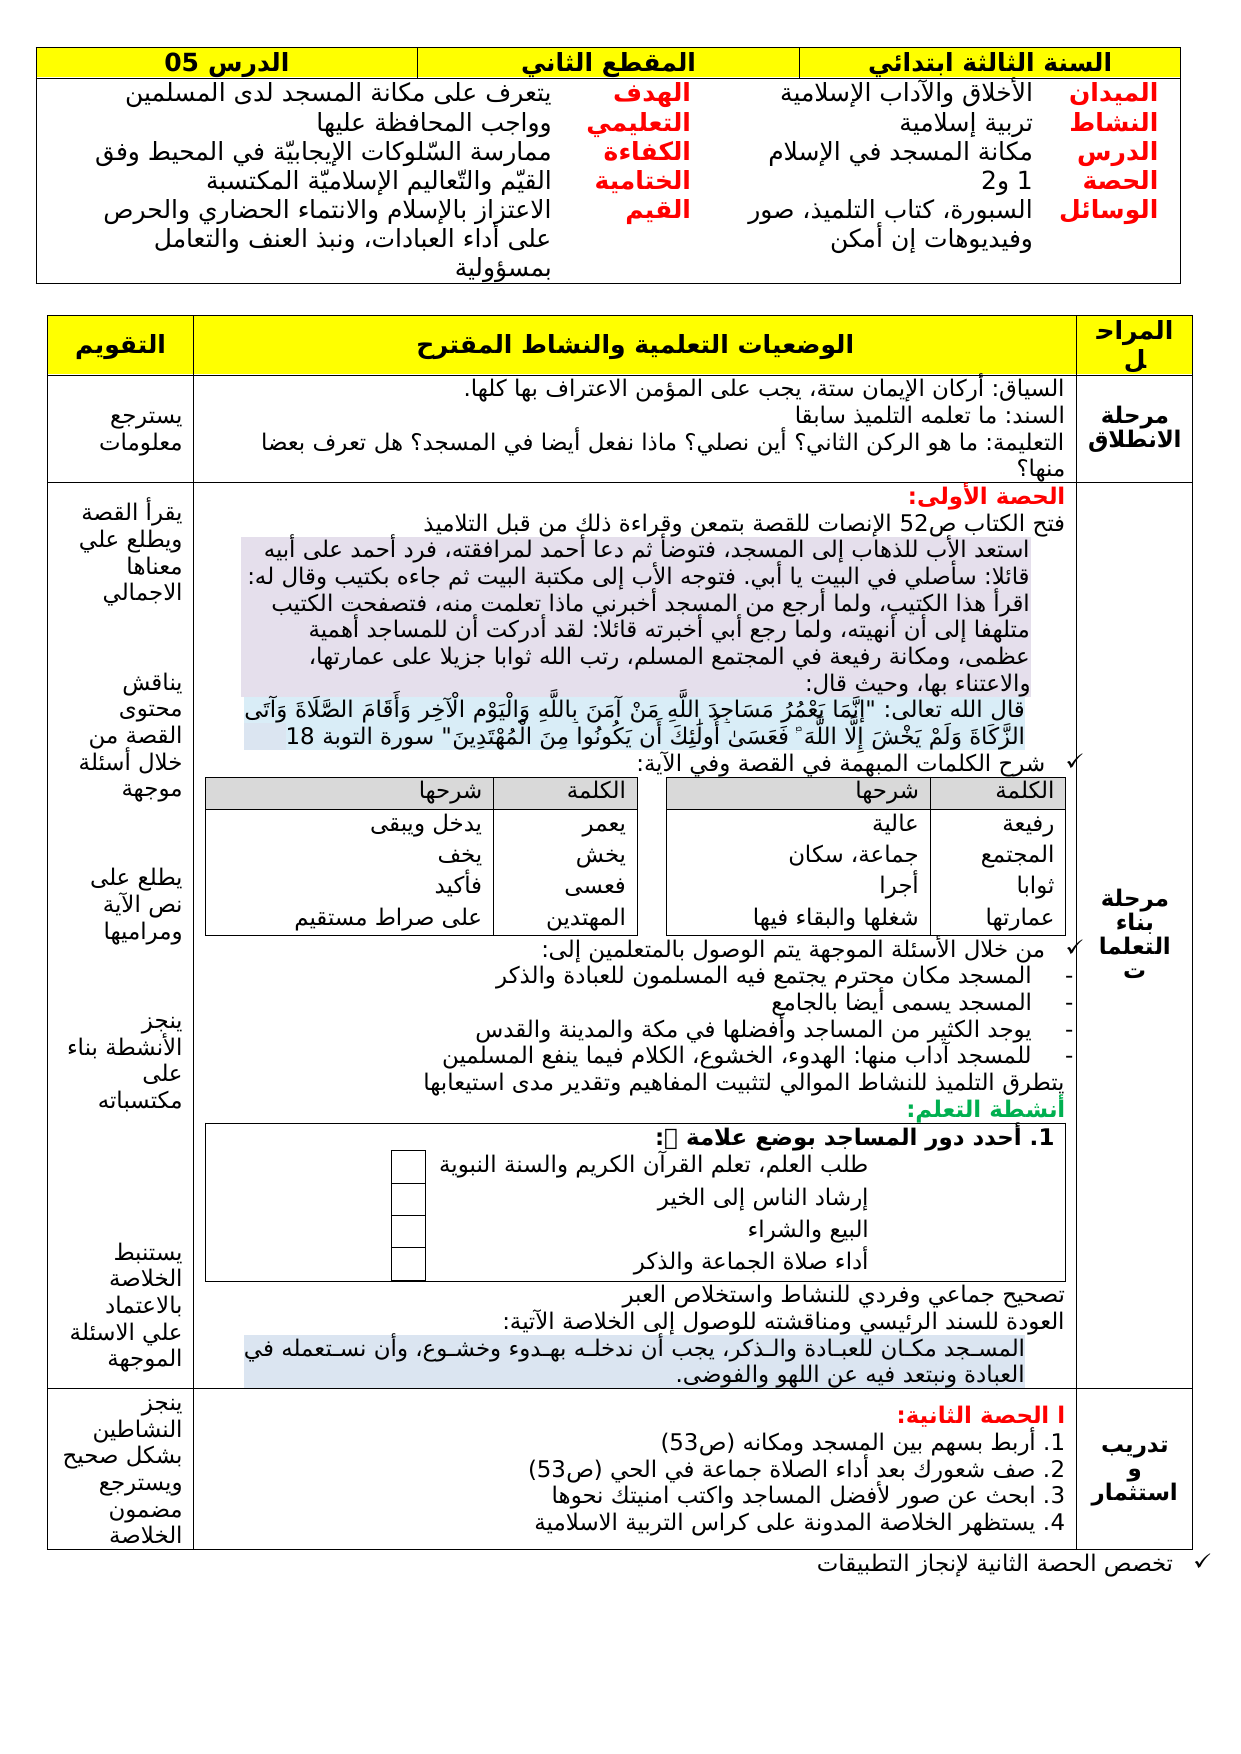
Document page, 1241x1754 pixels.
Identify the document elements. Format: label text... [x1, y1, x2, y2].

table_cell مرحلة الانطلاق [1077, 376, 1192, 482]
table_cell مرحلة بناء التعلمات [1077, 483, 1192, 1388]
table_header المقطع الثاني [418, 48, 799, 77]
table_cell [37, 79, 713, 283]
table_header التقويم [48, 316, 193, 374]
table_cell تدريب و استثمار [1077, 1389, 1192, 1549]
table_header الوضعيات التعلمية والنشاط المقترح [194, 316, 1076, 374]
table_cell يقرأ القصة ويطلع علي معناها الاجمالي يناقش محتوى القصة من خلال أسئلة موجهة يطلع على نص الآية ومراميها ينجز الأنشطة بناء على مكتسباته يستنبط الخلاصة بالاعتماد علي الاسئلة الموجهة [48, 483, 193, 1388]
table_header السنة الثالثة ابتدائي [800, 48, 1180, 77]
table_cell السياق: أركان الإيمان ستة، يجب على المؤمن الاعتراف بها كلها. السند: ما تعلمه التلميذ سابقا التعليمة: ما هو الركن الثاني؟ أين نصلي؟ ماذا نفعل أيضا في المسجد؟ هل تعرف بعضا منها؟ [194, 376, 1076, 482]
table_cell الحصة الأولى: فتح الكتاب ص52 الإنصات للقصة بتمعن وقراءة ذلك من قبل التلاميذ استعد الأب للذهاب إلى المسجد، فتوضأ ثم دعا أحمد لمرافقته، فرد أحمد على أبيه قائلا: سأصلي في البيت يا أبي. فتوجه الأب إلى مكتبة البيت ثم جاءه بكتيب وقال له: اقرأ هذا الكتيب، ولما أرجع من المسجد أخبرني ماذا تعلمت منه، فتصفحت الكتيب متلهفا إلى أن أنهيته، ولما رجع أبي أخبرته قائلا: لقد أدركت أن للمساجد أهمية عظمى، ومكانة رفيعة في المجتمع المسلم، رتب الله ثوابا جزيلا على عمارتها، والاعتناء بها، وحيث قال: قال الله تعالى: "إِنَّمَا يَعْمُرُ مَسَاجِدَ اللَّهِ مَنْ آمَنَ بِاللَّهِ وَالْيَوْمِ الْآخِرِ وَأَقَامَ الصَّلَاةَ وَآتَى الزَّكَاةَ وَلَمْ يَخْشَ إِلَّا اللَّهَ ۖ فَعَسَىٰ أُولَٰئِكَ أَن يَكُونُوا مِنَ الْمُهْتَدِينَ" سورة التوبة 18 شرح الكلمات المبهمة في القصة وفي الآية: من خلال الأسئلة الموجهة يتم الوصول بالمتعلمين إلى: المسجد مكان محترم يجتمع فيه المسلمون للعبادة والذكر المسجد يسمى أيضا بالجامع يوجد الكثير من المساجد وأفضلها في مكة والمدينة والقدس للمسجد آداب منها: الهدوء، الخشوع، الكلام فيما ينفع المسلمين يتطرق التلميذ للنشاط الموالي لتثبيت المفاهيم وتقدير مدى استيعابها أنشطة التعلم: تصحيح جماعي وفردي للنشاط واستخلاص العبر العودة للسند الرئيسي ومناقشته للوصول إلى الخلاصة الآتية: المسجد مكان للعبادة والذكر، يجب أن ندخله بهدوء وخشوع، وأن نستعمله في العبادة ونبتعد فيه عن اللهو والفوضى. [194, 483, 1076, 1388]
table_header المراحل [1077, 316, 1192, 374]
table_cell [714, 79, 1180, 283]
table_cell ينجز النشاطين بشكل صحيح ويسترجع مضمون الخلاصة [48, 1389, 193, 1549]
table_cell يسترجع معلومات [48, 376, 193, 482]
table_cell ا الحصة الثانية: 1. أربط بسهم بين المسجد ومكانه (ص53) 2. صف شعورك بعد أداء الصلاة جماعة في الحي (ص53) 3. ابحث عن صور لأفضل المساجد واكتب امنيتك نحوها 4. يستظهر الخلاصة المدونة على كراس التربية الاسلامية [194, 1389, 1076, 1549]
list تخصص الحصة الثانية لإنجاز التطبيقات [47, 1550, 1193, 1577]
table_header الدرس 05 [37, 48, 417, 77]
